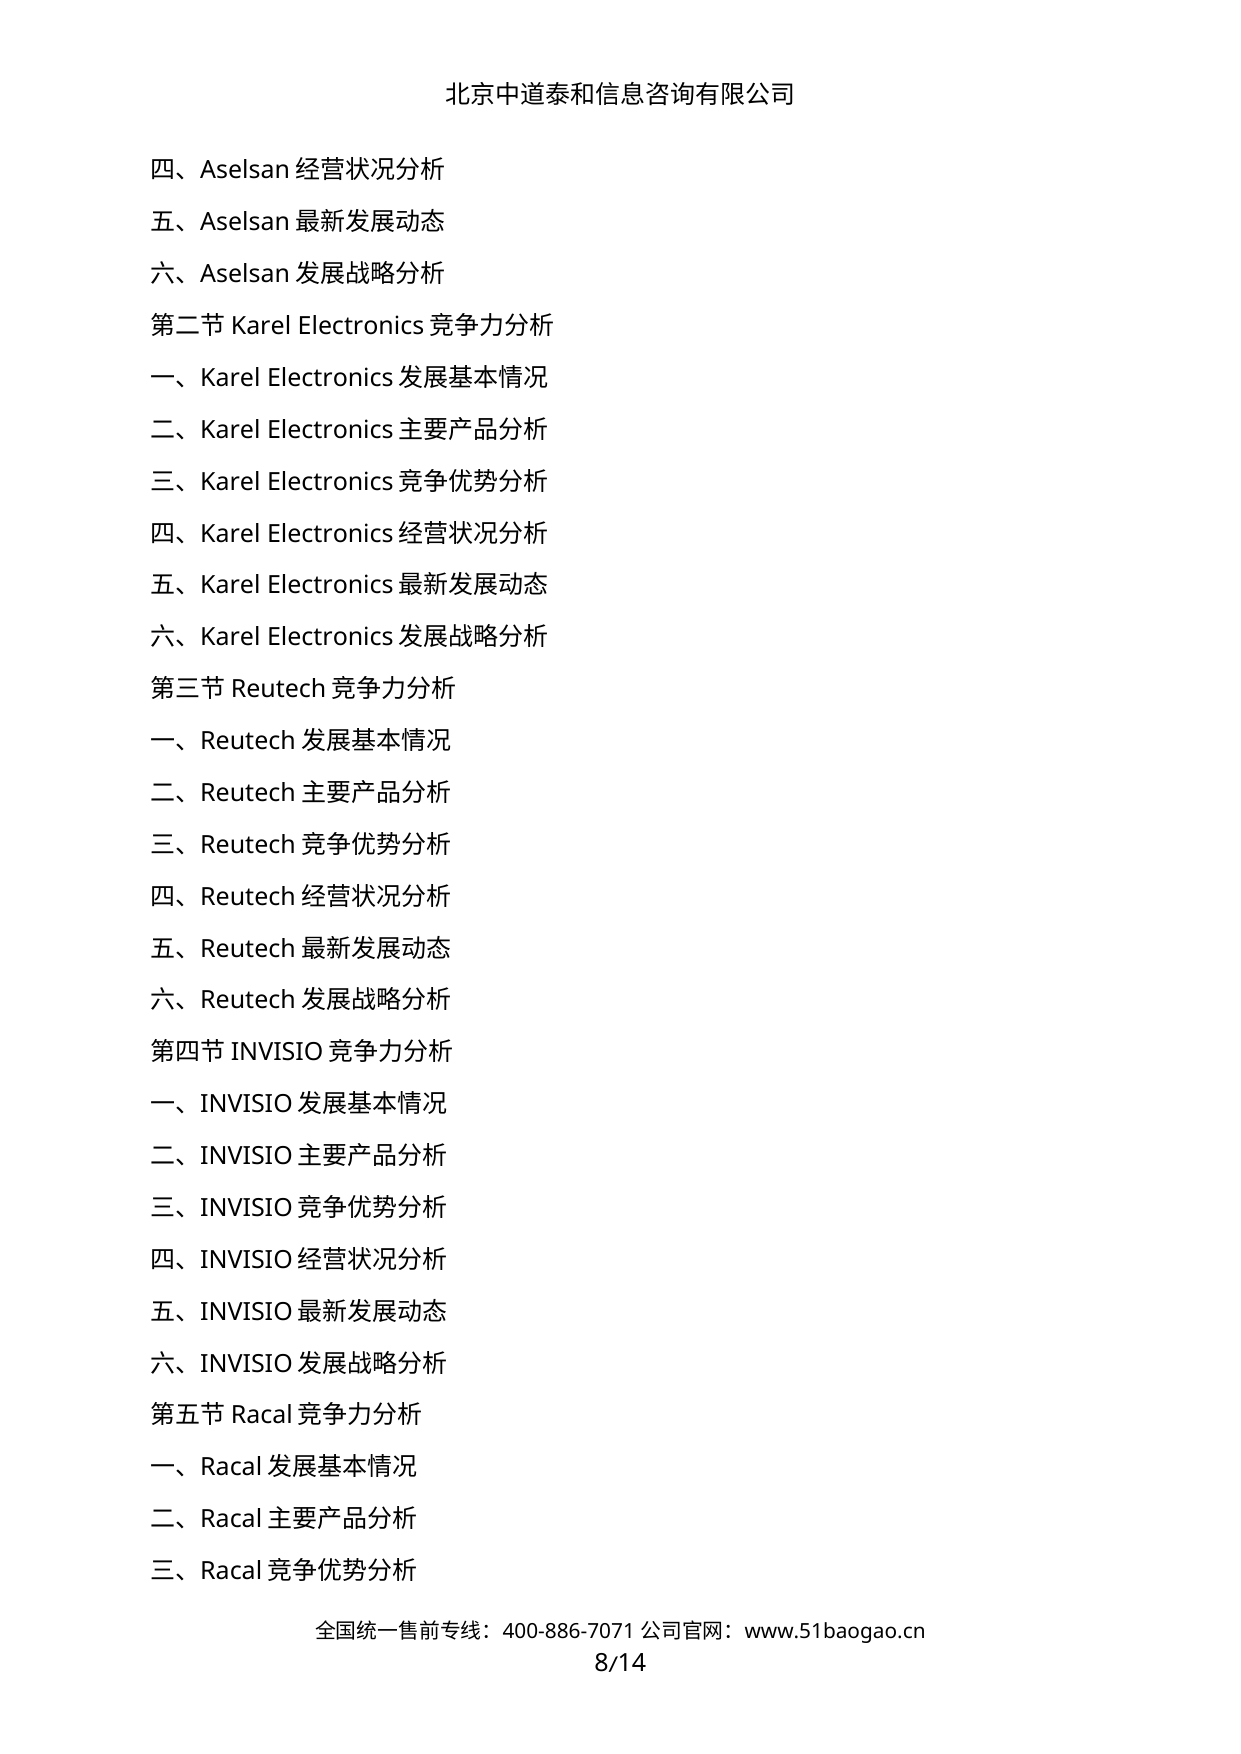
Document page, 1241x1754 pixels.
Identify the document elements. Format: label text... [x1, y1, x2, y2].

text 五、Karel Electronics最新发展动态 [150, 565, 1090, 601]
text 一、Racal发展基本情况 [150, 1447, 1090, 1483]
text 二、Racal主要产品分析 [150, 1499, 1090, 1535]
text 五、Aselsan最新发展动态 [150, 202, 1090, 238]
text 二、Reutech主要产品分析 [150, 772, 1090, 809]
text 第五节 Racal竞争力分析 [150, 1395, 1090, 1431]
text 一、Reutech发展基本情况 [150, 721, 1090, 757]
text 六、INVISIO发展战略分析 [150, 1343, 1090, 1379]
text 四、Karel Electronics经营状况分析 [150, 513, 1090, 549]
text 三、INVISIO竞争优势分析 [150, 1187, 1090, 1224]
text 四、INVISIO经营状况分析 [150, 1239, 1090, 1276]
text 二、INVISIO主要产品分析 [150, 1136, 1090, 1172]
text 三、Reutech竞争优势分析 [150, 824, 1090, 861]
text 六、Karel Electronics发展战略分析 [150, 617, 1090, 653]
text 第四节 INVISIO竞争力分析 [150, 1032, 1090, 1068]
text 五、Reutech最新发展动态 [150, 928, 1090, 964]
text 三、Racal竞争优势分析 [150, 1551, 1090, 1587]
text 二、Karel Electronics主要产品分析 [150, 409, 1090, 446]
text 三、Karel Electronics竞争优势分析 [150, 461, 1090, 497]
text 一、INVISIO发展基本情况 [150, 1084, 1090, 1120]
text 一、Karel Electronics发展基本情况 [150, 357, 1090, 394]
text 第二节 Karel Electronics竞争力分析 [150, 306, 1090, 342]
text 四、Aselsan经营状况分析 [150, 150, 1090, 186]
text 四、Reutech经营状况分析 [150, 876, 1090, 912]
text 五、INVISIO最新发展动态 [150, 1291, 1090, 1327]
text 六、Reutech发展战略分析 [150, 980, 1090, 1016]
text 六、Aselsan发展战略分析 [150, 254, 1090, 290]
text 第三节 Reutech竞争力分析 [150, 669, 1090, 705]
